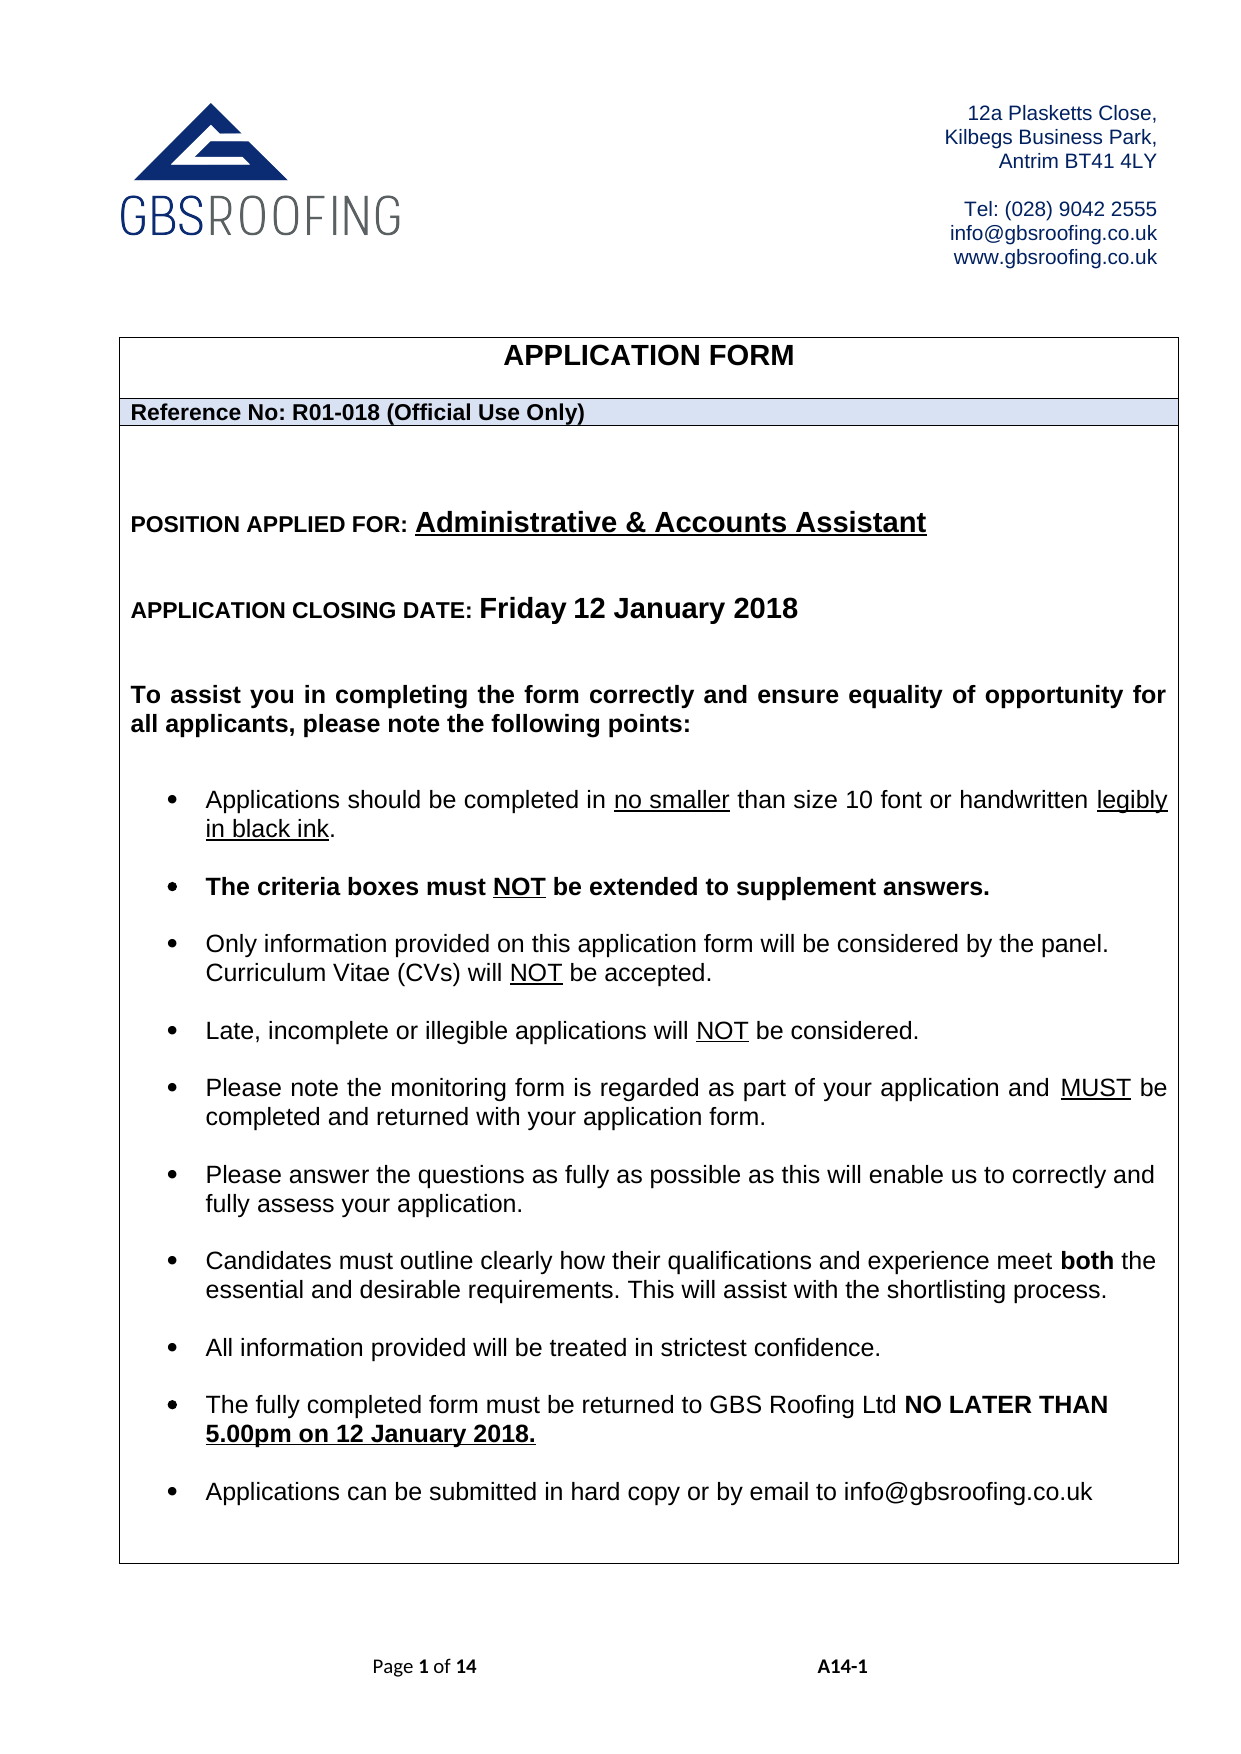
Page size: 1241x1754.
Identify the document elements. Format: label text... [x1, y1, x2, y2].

table_cell POSITION APPLIED FOR: Administrative & Accounts Assistant APPLICATION CLOSING DATE: Friday 12 January 2018 To assist you in completing the form correctly and ensure equality of opportunity for all applicants, please note the following points: Applications should be completed in no smaller than size 10 font or handwritten legibly in black ink. The criteria boxes must NOT be extended to supplement answers. Only information provided on this application form will be considered by the panel. Curriculum Vitae (CVs) will NOT be accepted. Late, incomplete or illegible applications will NOT be considered. Please note the monitoring form is regarded as part of your application and MUST be completed and returned with your application form. Please answer the questions as fully as possible as this will enable us to correctly and fully assess your application. Candidates must outline clearly how their qualiﬁcations and experience meet both the essential and desirable requirements. This will assist with the shortlisting process. All information provided will be treated in strictest conﬁdence. The fully completed form must be returned to GBS Roofing Ltd NO LATER THAN 5.00pm on 12 January 2018. Applications can be submitted in hard copy or by email to info@gbsroofing.co.uk [120, 426, 1178, 1563]
table_header APPLICATION FORM [120, 338, 1178, 398]
table_cell Reference No: R01-018 (Official Use Only) [120, 399, 1178, 425]
picture [118, 75, 403, 276]
